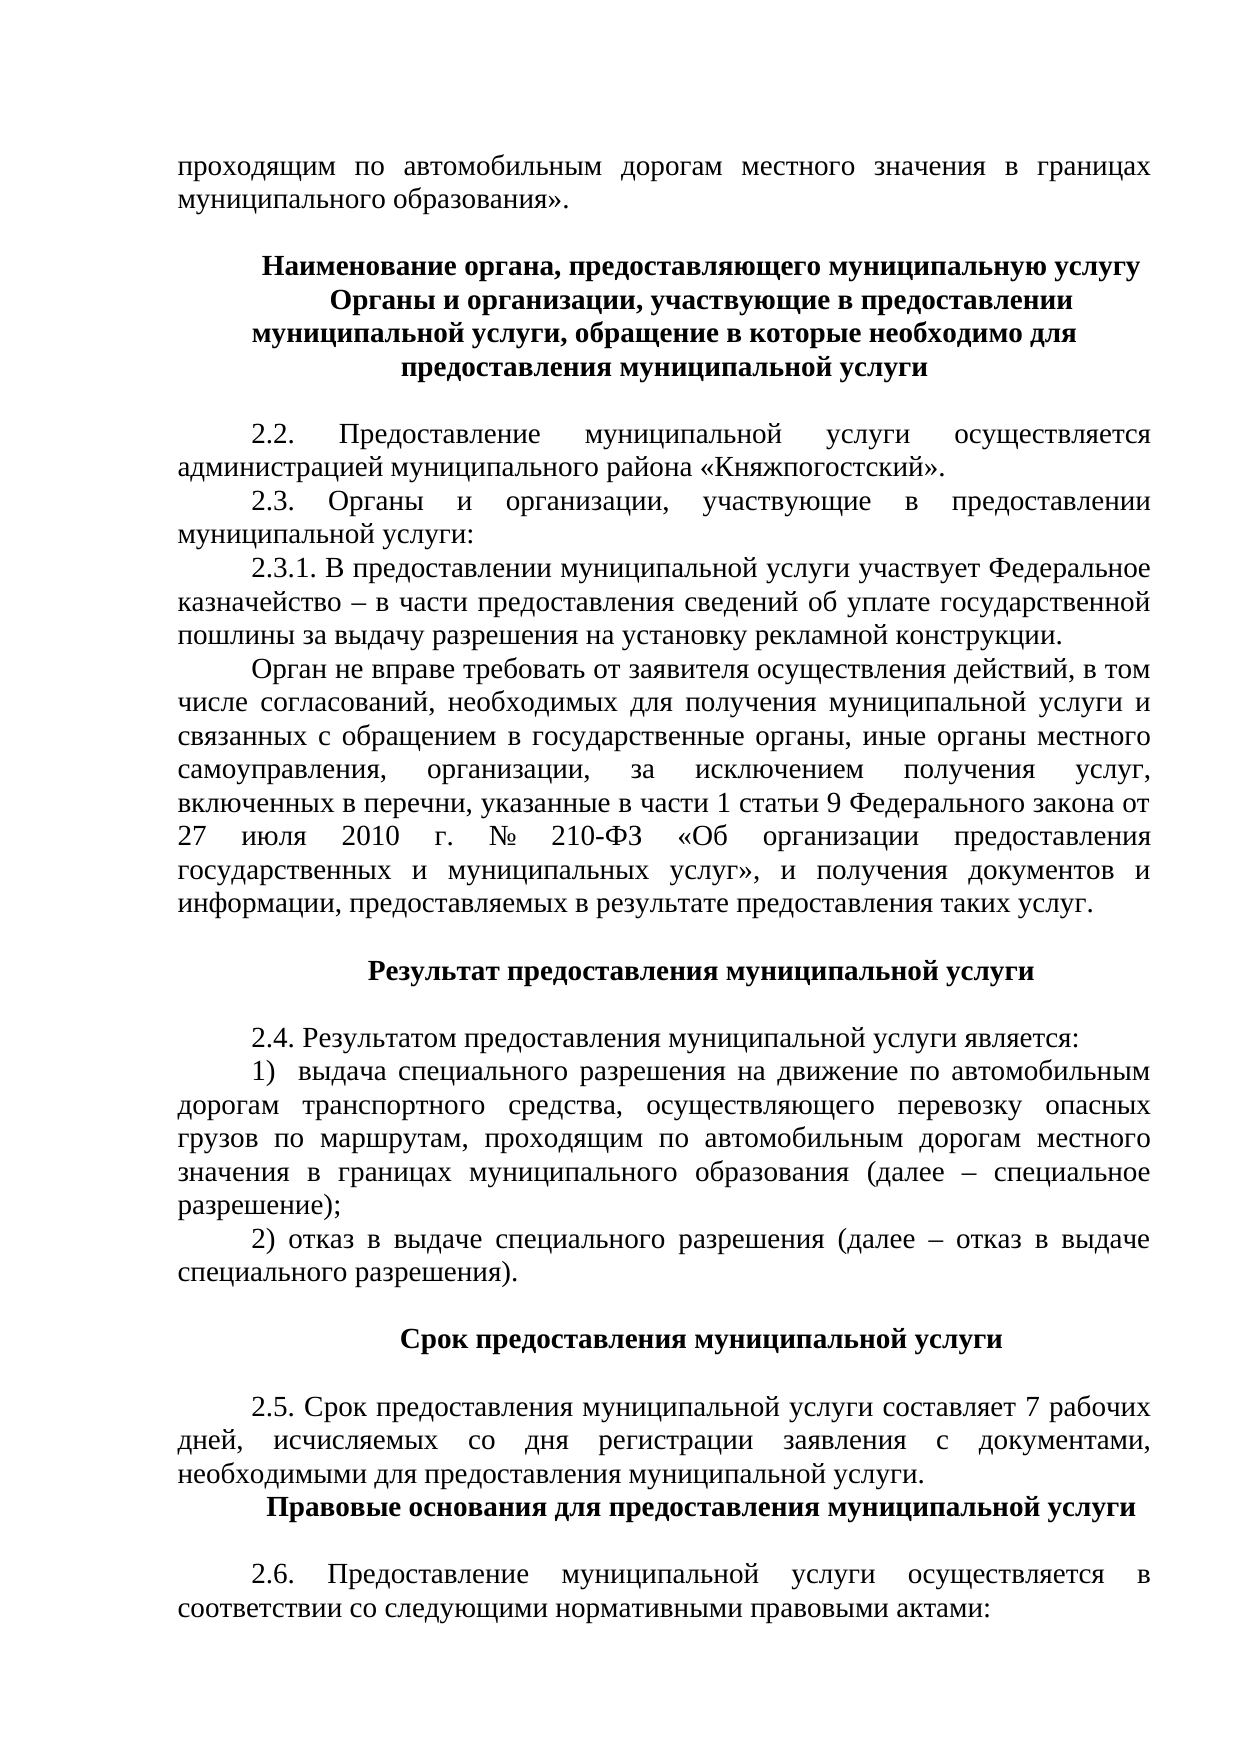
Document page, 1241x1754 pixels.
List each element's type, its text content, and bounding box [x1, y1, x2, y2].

text Правовые основания для предоставления муниципальной услуги [177, 1489, 1152, 1523]
text 2.3. Органы и организации, участвующие в предоставлении муниципальной услуги: [177, 483, 1152, 550]
text Органы и организации, участвующие в предоставлении муниципальной услуги, обращение в которые необходимо для предоставления муниципальной услуги [177, 282, 1152, 382]
text Результат предоставления муниципальной услуги [177, 953, 1152, 986]
text Орган не вправе требовать от заявителя осуществления действий, в том числе согласований, необходимых для получения муниципальной услуги и связанных с обращением в государственные органы, иные органы местного самоуправления, организации, за исключением получения услуг, включенных в перечни, указанные в части 1 статьи 9 Федерального закона от 27 июля 2010 г. № 210-ФЗ «Об организации предоставления государственных и муниципальных услуг», и получения документов и информации, предоставляемых в результате предоставления таких услуг. [177, 651, 1152, 919]
text 2.3.1. В предоставлении муниципальной услуги участвует Федеральное казначейство – в части предоставления сведений об уплате государственной пошлины за выдачу разрешения на установку рекламной конструкции. [177, 550, 1152, 651]
text Срок предоставления муниципальной услуги [177, 1322, 1152, 1355]
text 2.6. Предоставление муниципальной услуги осуществляется в соответствии со следующими нормативными правовыми актами: [177, 1556, 1152, 1623]
text 2) отказ в выдаче специального разрешения (далее – отказ в выдаче специального разрешения). [177, 1221, 1152, 1288]
text 2.4. Результатом предоставления муниципальной услуги является: [177, 1020, 1152, 1053]
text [177, 148, 1152, 215]
text 2.2. Предоставление муниципальной услуги осуществляется администрацией муниципального района «Княжпогостский». [177, 416, 1152, 483]
text Наименование органа, предоставляющего муниципальную услугу [177, 248, 1152, 282]
text 1) выдача специального разрешения на движение по автомобильным дорогам транспортного средства, осуществляющего перевозку опасных грузов по маршрутам, проходящим по автомобильным дорогам местного значения в границах муниципального образования (далее – специальное разрешение); [177, 1053, 1152, 1221]
text 2.5. Срок предоставления муниципальной услуги составляет 7 рабочих дней, исчисляемых со дня регистрации заявления с документами, необходимыми для предоставления муниципальной услуги. [177, 1389, 1152, 1489]
